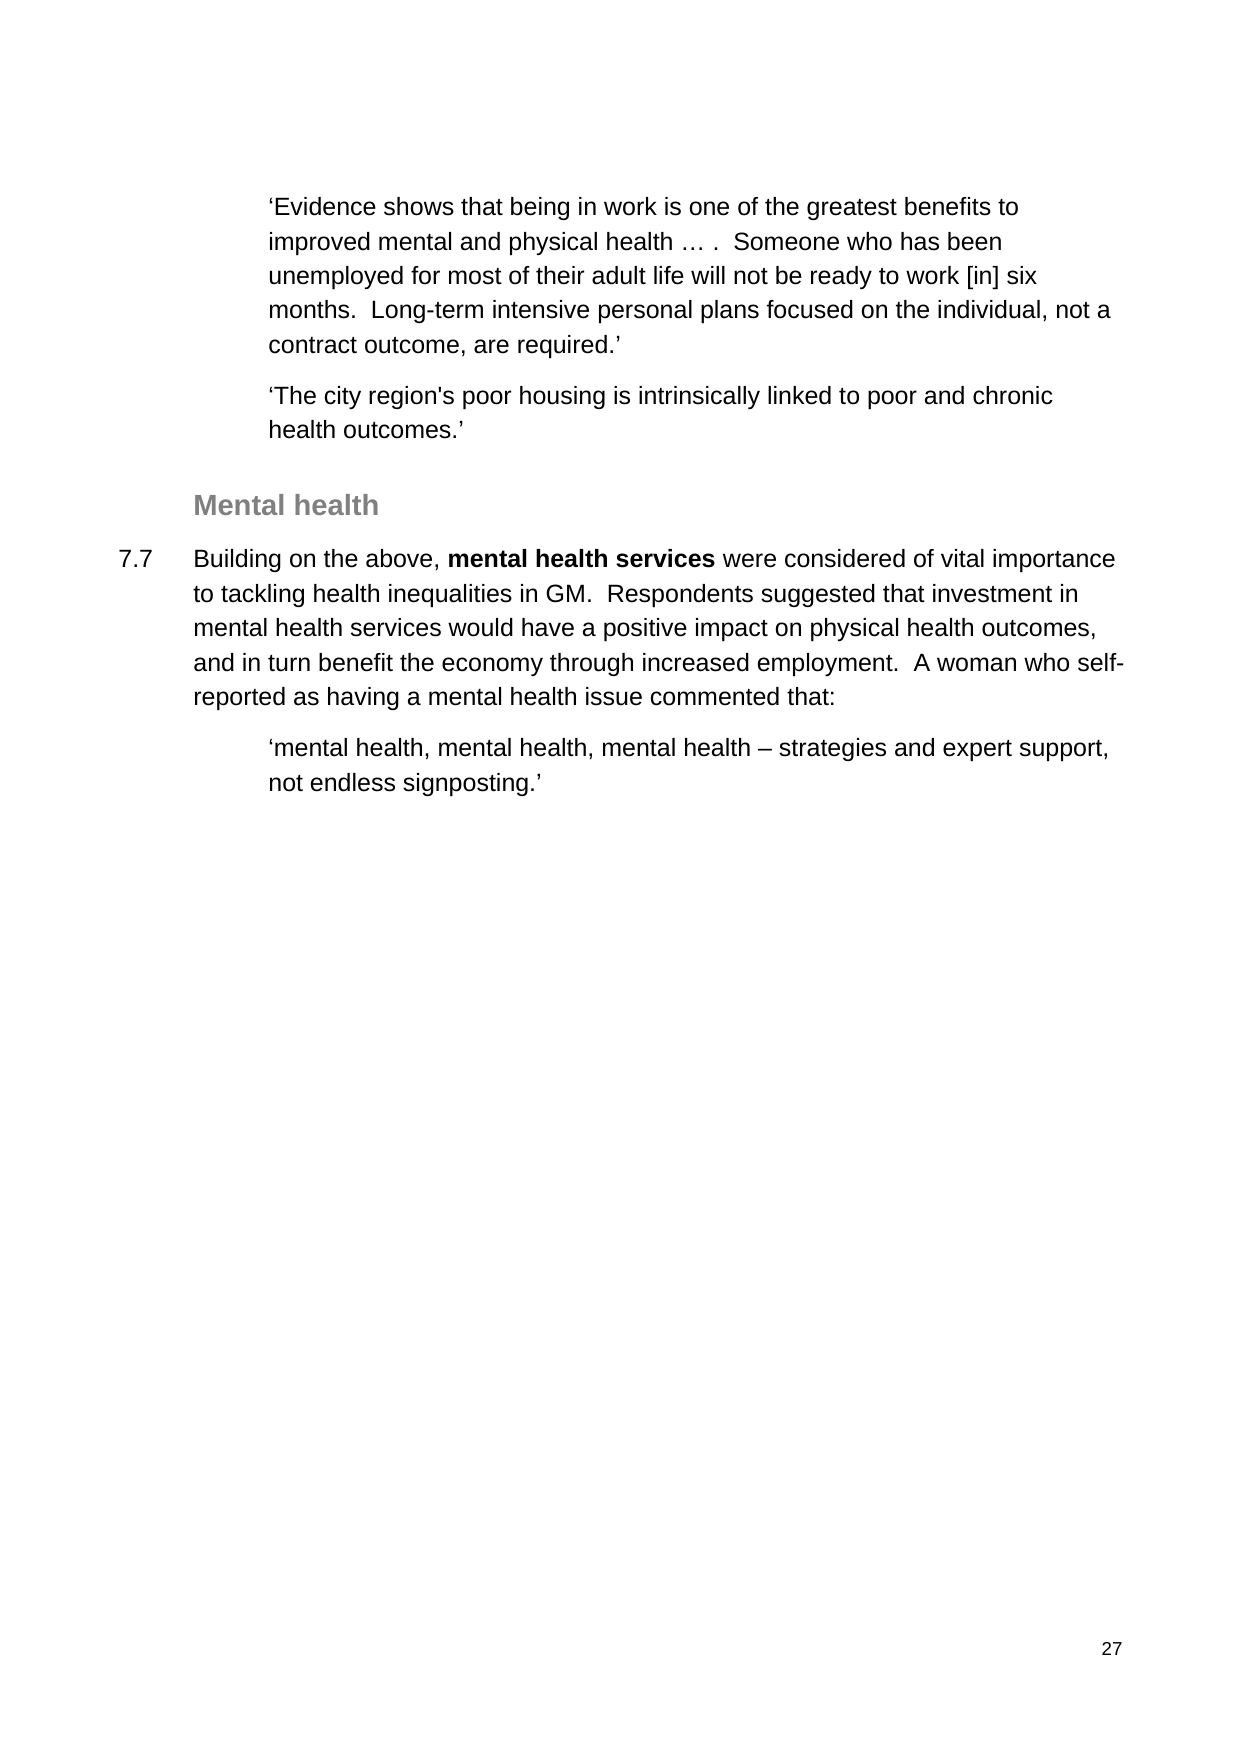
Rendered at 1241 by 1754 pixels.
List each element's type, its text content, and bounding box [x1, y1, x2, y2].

list ‘The city region's poor housing is intrinsically linked to poor and chronic health outcomes.’ [268, 381, 1127, 444]
list ‘mental health, mental health, mental health – strategies and expert support, not endless signposting.’ [268, 733, 1127, 797]
list Building on the above, mental health services were considered of vital importance to tackling health inequalities in GM. Respondents suggested that investment in mental health services would have a positive impact on physical health outcomes, and in turn benefit the economy through increased employment. A woman who self-reported as having a mental health issue commented that: [118, 544, 1127, 711]
list ‘Evidence shows that being in work is one of the greatest benefits to improved mental and physical health … . Someone who has been unemployed for most of their adult life will not be ready to work [in] six months. Long-term intensive personal plans focused on the individual, not a contract outcome, are required.’ [268, 192, 1127, 359]
text Mental health [193, 487, 1127, 521]
